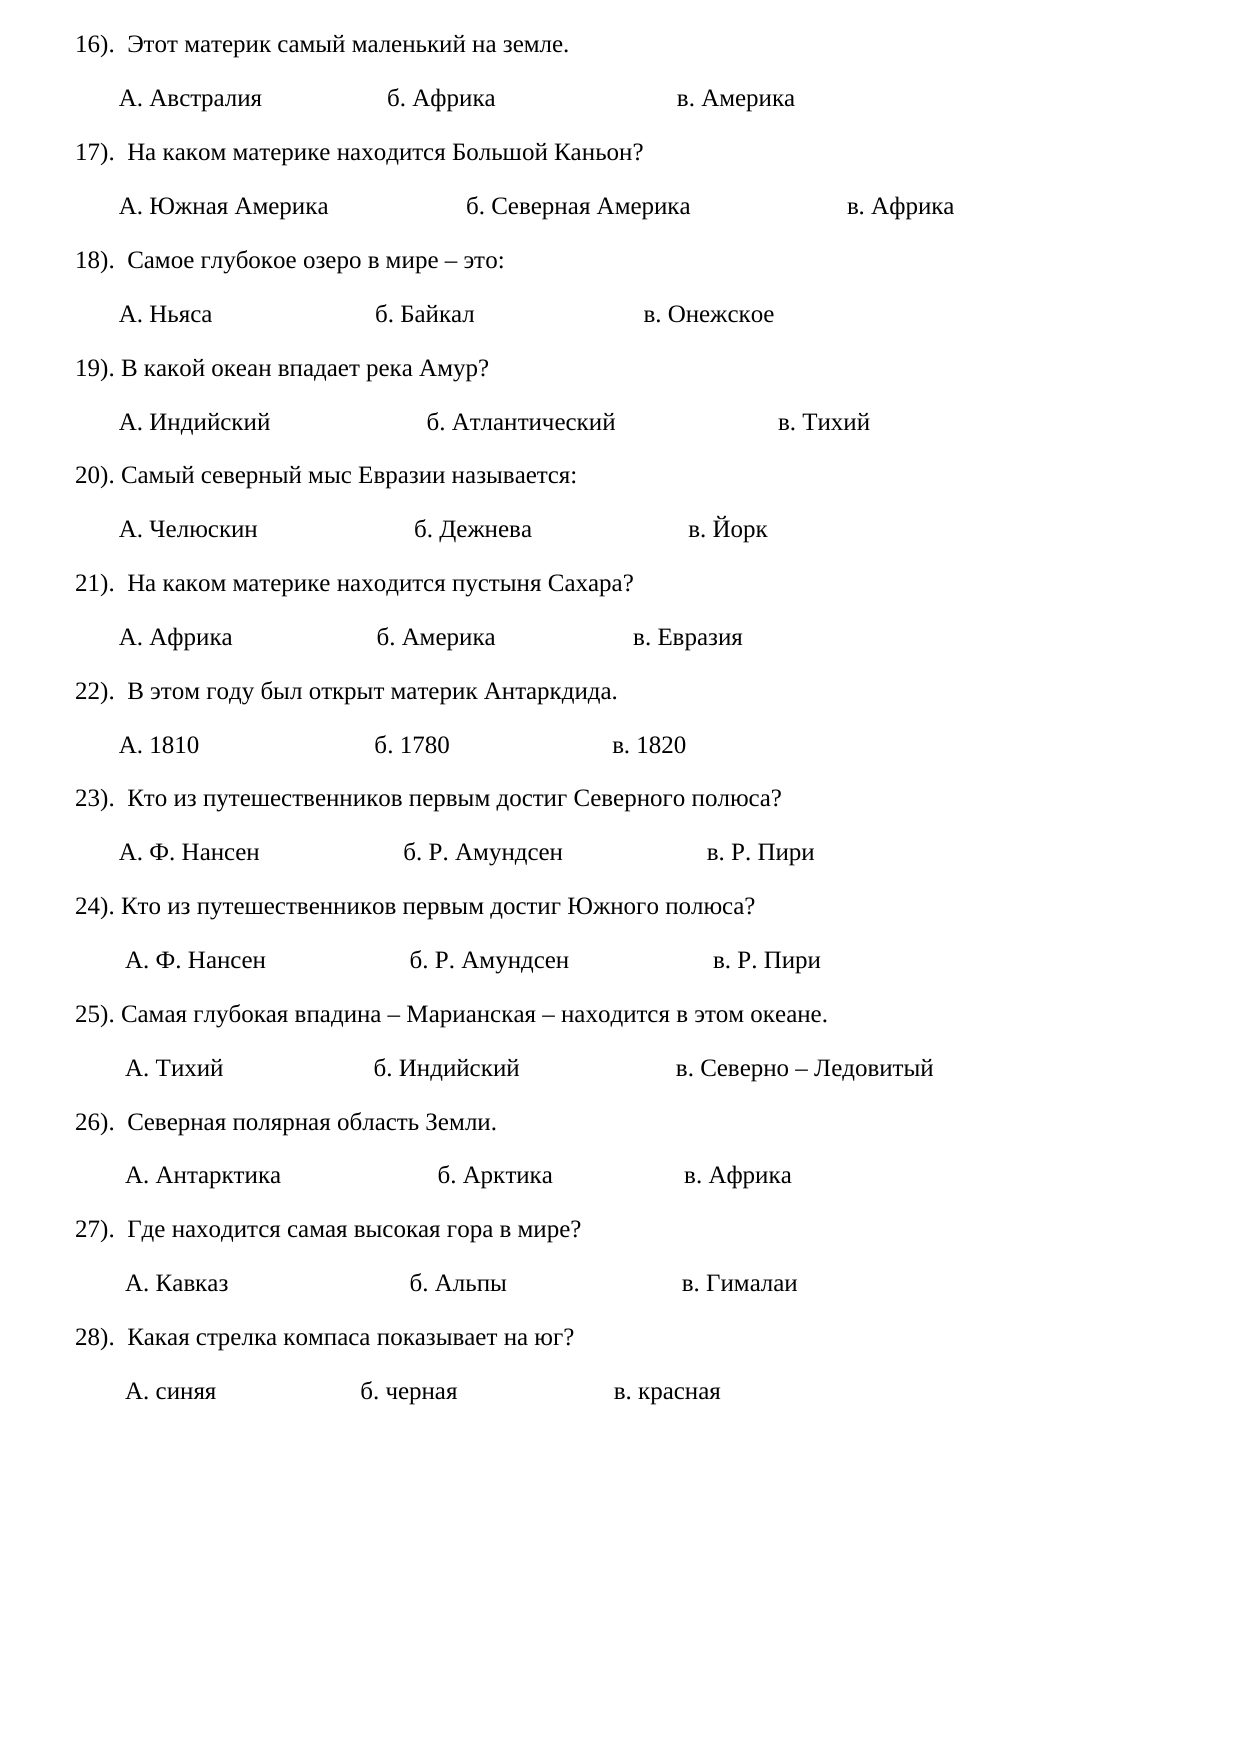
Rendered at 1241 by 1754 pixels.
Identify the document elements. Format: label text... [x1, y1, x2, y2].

text А. синяя б. черная в. красная [75, 1376, 1165, 1405]
text 16). Этот материк самый маленький на земле. [75, 29, 1165, 58]
text А. Тихий б. Индийский в. Северно – Ледовитый [75, 1053, 1165, 1082]
text А. Ф. Нансен б. Р. Амундсен в. Р. Пири [75, 837, 1165, 866]
text А. Африка б. Америка в. Евразия [75, 622, 1165, 651]
text 21). На каком материке находится пустыня Сахара? [75, 568, 1165, 597]
text А. Антарктика б. Арктика в. Африка [75, 1161, 1165, 1189]
text 24). Кто из путешественников первым достиг Южного полюса? [75, 891, 1165, 920]
text А. Южная Америка б. Северная Америка в. Африка [75, 191, 1165, 220]
text 28). Какая стрелка компаса показывает на юг? [75, 1322, 1165, 1351]
text 26). Северная полярная область Земли. [75, 1107, 1165, 1135]
text 20). Самый северный мыс Евразии называется: [75, 460, 1165, 489]
text А. 1810 б. 1780 в. 1820 [75, 730, 1165, 758]
text А. Ньяса б. Байкал в. Онежское [75, 299, 1165, 328]
text 19). В какой океан впадает река Амур? [75, 353, 1165, 381]
text 27). Где находится самая высокая гора в мире? [75, 1214, 1165, 1243]
text А. Индийский б. Атлантический в. Тихий [75, 407, 1165, 435]
text 25). Самая глубокая впадина – Марианская – находится в этом океане. [75, 999, 1165, 1028]
text А. Австралия б. Африка в. Америка [75, 83, 1165, 112]
text 17). На каком материке находится Большой Каньон? [75, 137, 1165, 166]
text А. Ф. Нансен б. Р. Амундсен в. Р. Пири [75, 945, 1165, 974]
text А. Кавказ б. Альпы в. Гималаи [75, 1268, 1165, 1297]
text А. Челюскин б. Дежнева в. Йорк [75, 514, 1165, 543]
text 22). В этом году был открыт материк Антаркдида. [75, 676, 1165, 704]
text 23). Кто из путешественников первым достиг Северного полюса? [75, 783, 1165, 812]
text 18). Самое глубокое озеро в мире – это: [75, 245, 1165, 274]
